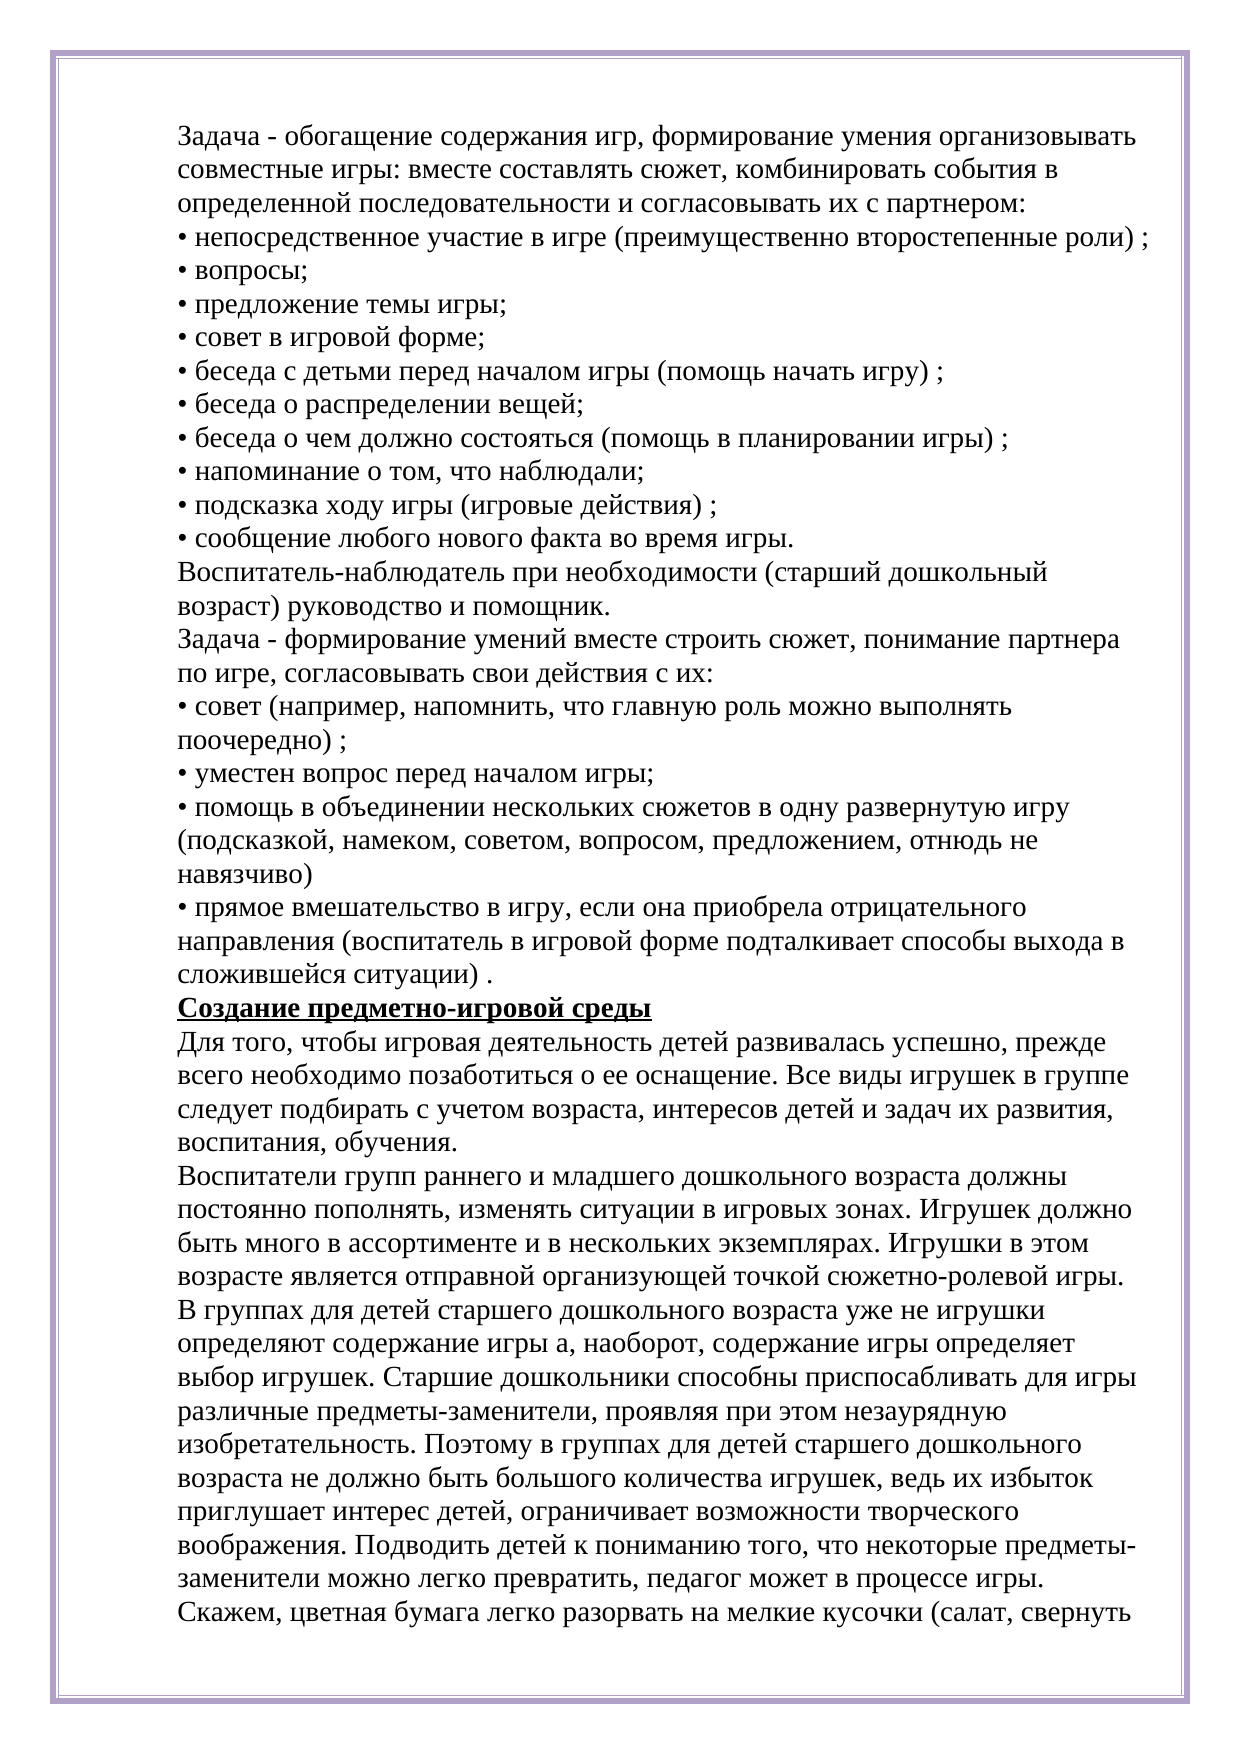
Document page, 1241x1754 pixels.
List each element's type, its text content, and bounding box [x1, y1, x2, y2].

text • непосредственное участие в игре (преимущественно второстепенные роли) ; [177, 219, 1152, 252]
text • подсказка ходу игры (игровые действия) ; [177, 487, 1152, 521]
text Для того, чтобы игровая деятельность детей развивалась успешно, прежде всего необходимо позаботиться о ее оснащение. Все виды игрушек в группе следует подбирать с учетом возраста, интересов детей и задач их развития, воспитания, обучения. [177, 1024, 1152, 1158]
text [177, 1292, 1152, 1627]
text • уместен вопрос перед началом игры; [177, 755, 1152, 789]
text • вопросы; [177, 252, 1152, 286]
text • помощь в объединении нескольких сюжетов в одну развернутую игру (подсказкой, намеком, советом, вопросом, предложением, отнюдь не навязчиво) [177, 789, 1152, 889]
text Воспитатели групп раннего и младшего дошкольного возраста должны постоянно пополнять, изменять ситуации в игровых зонах. Игрушек должно быть много в ассортименте и в нескольких экземплярах. Игрушки в этом возрасте является отправной организующей точкой сюжетно-ролевой игры. [177, 1158, 1152, 1292]
text • предложение темы игры; [177, 286, 1152, 319]
text • прямое вмешательство в игру, если она приобрела отрицательного направления (воспитатель в игровой форме подталкивает способы выхода в сложившейся ситуации) . [177, 889, 1152, 990]
text Задача - формирование умений вместе строить сюжет, понимание партнера по игре, согласовывать свои действия с их: [177, 621, 1152, 688]
text • беседа о распределении вещей; [177, 386, 1152, 420]
text Воспитатель-наблюдатель при необходимости (старший дошкольный возраст) руководство и помощник. [177, 554, 1152, 621]
text • напоминание о том, что наблюдали; [177, 453, 1152, 487]
text • беседа о чем должно состояться (помощь в планировании игры) ; [177, 420, 1152, 453]
text • совет в игровой форме; [177, 319, 1152, 353]
text • совет (например, напомнить, что главную роль можно выполнять поочередно) ; [177, 688, 1152, 755]
text Создание предметно-игровой среды [177, 990, 1152, 1024]
text Задача - обогащение содержания игр, формирование умения организовывать совместные игры: вместе составлять сюжет, комбинировать события в определенной последовательности и согласовывать их с партнером: [177, 118, 1152, 219]
text • сообщение любого нового факта во время игры. [177, 521, 1152, 554]
text • беседа с детьми перед началом игры (помощь начать игру) ; [177, 353, 1152, 386]
